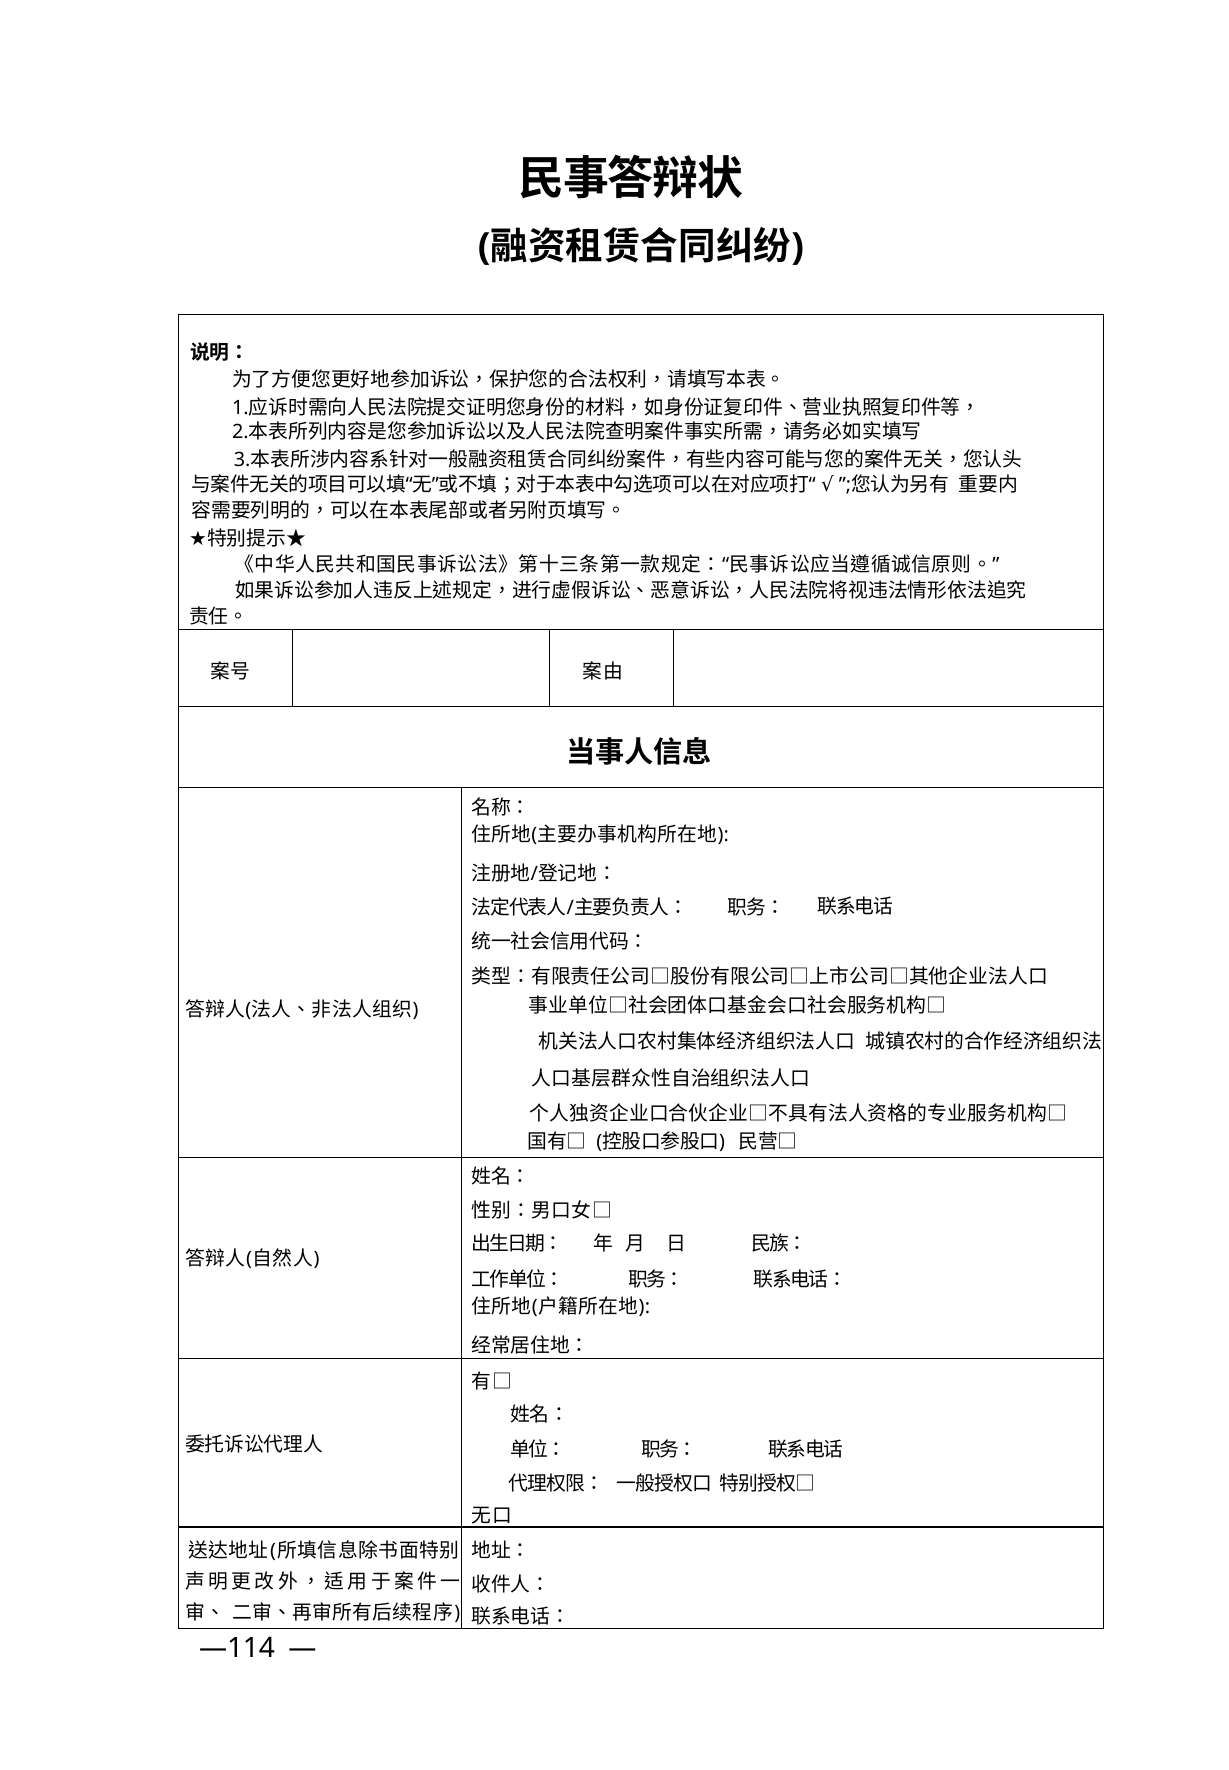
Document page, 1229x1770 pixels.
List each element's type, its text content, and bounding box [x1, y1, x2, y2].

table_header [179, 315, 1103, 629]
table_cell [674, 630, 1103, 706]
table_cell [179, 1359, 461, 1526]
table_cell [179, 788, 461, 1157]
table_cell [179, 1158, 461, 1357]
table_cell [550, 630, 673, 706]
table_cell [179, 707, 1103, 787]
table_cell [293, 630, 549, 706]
text 民事答辩状 [518, 149, 1104, 206]
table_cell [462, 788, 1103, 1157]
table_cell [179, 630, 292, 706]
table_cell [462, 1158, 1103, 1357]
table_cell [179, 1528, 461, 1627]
text (融资租赁合同纠纷) [478, 222, 1104, 268]
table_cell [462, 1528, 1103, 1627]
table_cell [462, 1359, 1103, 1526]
